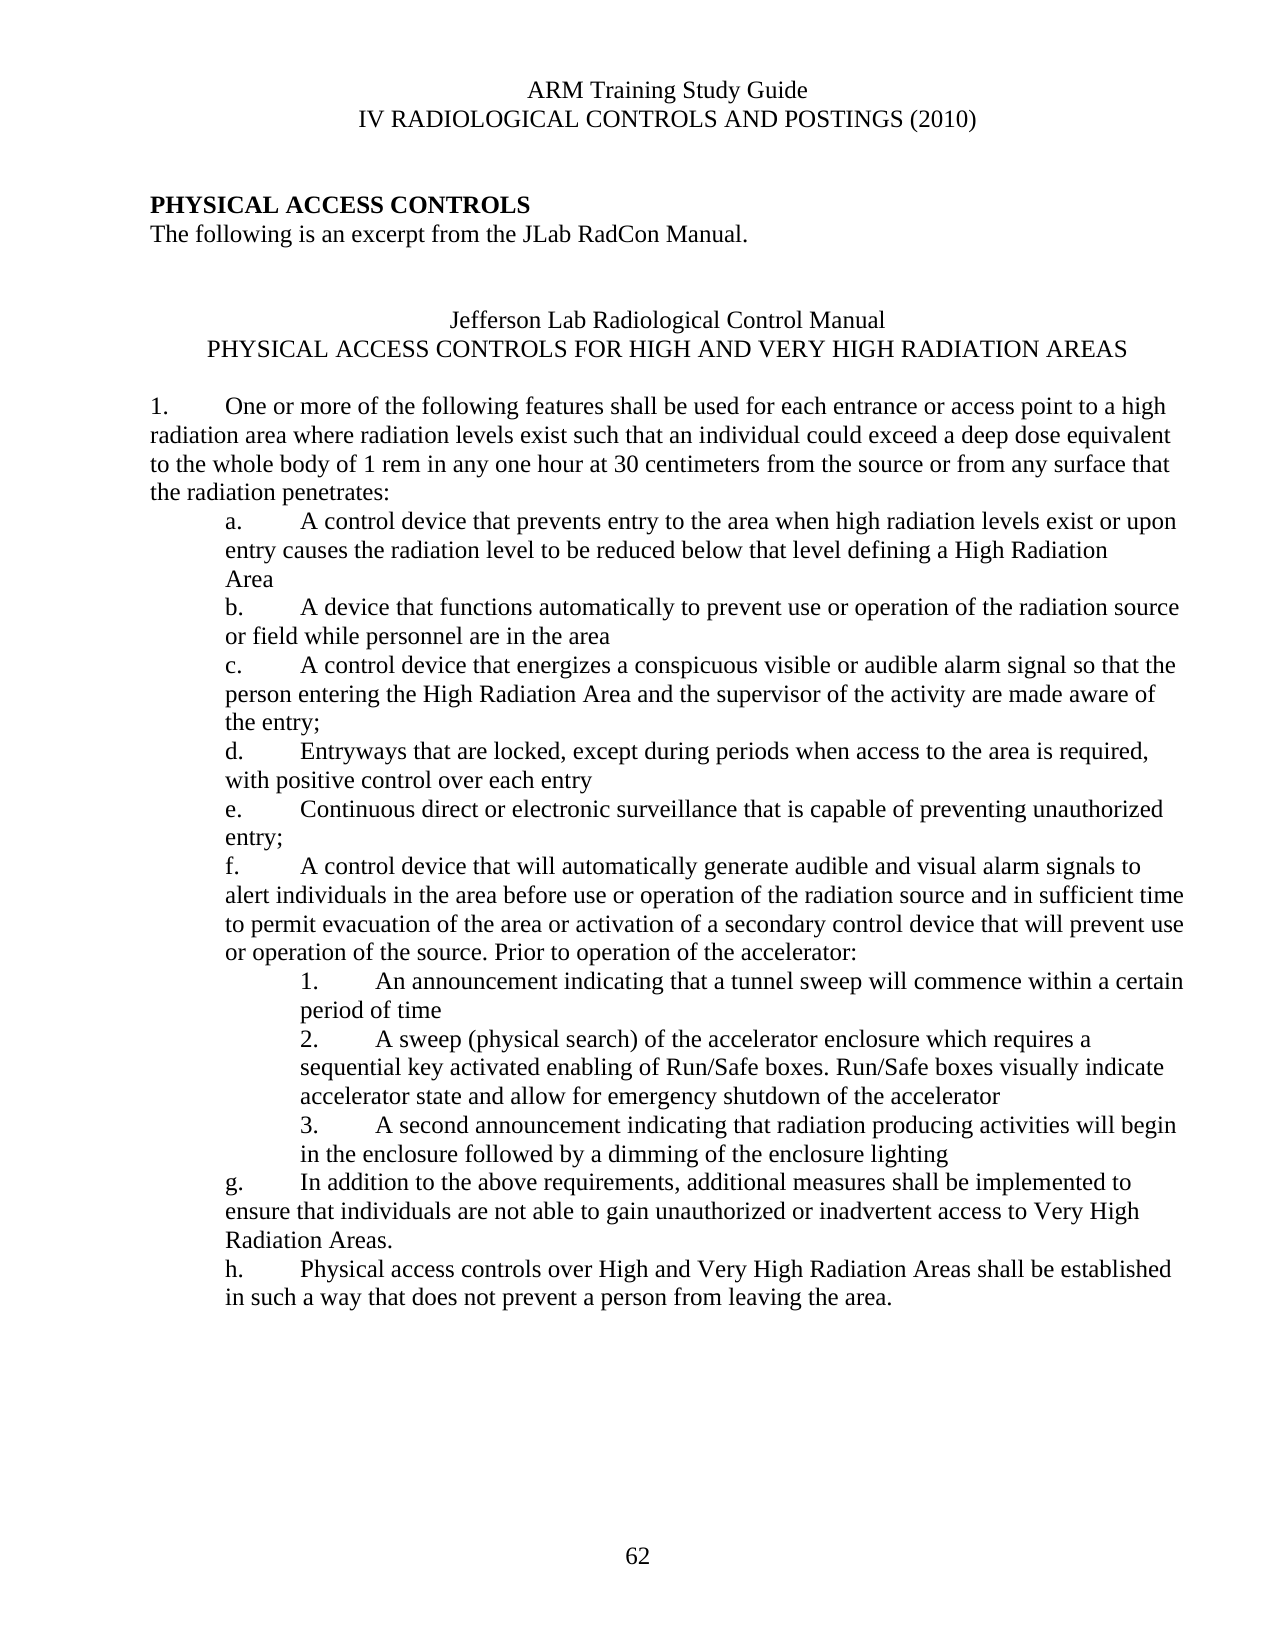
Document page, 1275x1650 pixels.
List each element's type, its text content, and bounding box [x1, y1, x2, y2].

list f. A control device that will automatically generate audible and visual alarm signals to alert individuals in the area before use or operation of the radiation source and in sufficient time to permit evacuation of the area or activation of a secondary control device that will prevent use or operation of the source. Prior to operation of the accelerator: [225, 851, 1185, 966]
list Area [225, 564, 1185, 592]
list h. Physical access controls over High and Very High Radiation Areas shall be established in such a way that does not prevent a person from leaving the area. [225, 1254, 1185, 1311]
list 1. An announcement indicating that a tunnel sweep will commence within a certain period of time [300, 966, 1185, 1024]
subtitle Jefferson Lab Radiological Control Manual [150, 305, 1185, 334]
text The following is an excerpt from the JLab RadCon Manual. [150, 219, 1185, 247]
subtitle PHYSICAL ACCESS CONTROLS FOR HIGH AND VERY HIGH RADIATION AREAS [150, 334, 1185, 362]
list 1. One or more of the following features shall be used for each entrance or access point to a high radiation area where radiation levels exist such that an individual could exceed a deep dose equivalent to the whole body of 1 rem in any one hour at 30 centimeters from the source or from any surface that the radiation penetrates: [150, 391, 1185, 506]
list 3. A second announcement indicating that radiation producing activities will begin in the enclosure followed by a dimming of the enclosure lighting [300, 1110, 1185, 1167]
list e. Continuous direct or electronic surveillance that is capable of preventing unauthorized entry; [225, 794, 1185, 851]
list 2. A sweep (physical search) of the accelerator enclosure which requires a sequential key activated enabling of Run/Safe boxes. Run/Safe boxes visually indicate accelerator state and allow for emergency shutdown of the accelerator [300, 1024, 1185, 1110]
list A device that functions automatically to prevent use or operation of the radiation source or field while personnel are in the area [225, 592, 1185, 650]
list c. A control device that energizes a conspicuous visible or audible alarm signal so that the person entering the High Radiation Area and the supervisor of the activity are made aware of the entry; [225, 650, 1185, 736]
list d. Entryways that are locked, except during periods when access to the area is required, with positive control over each entry [225, 736, 1185, 794]
list PHYSICAL ACCESS CONTROLS [150, 190, 1185, 219]
list a. A control device that prevents entry to the area when high radiation levels exist or upon entry causes the radiation level to be reduced below that level defining a High Radiation [225, 506, 1185, 564]
list g. In addition to the above requirements, additional measures shall be implemented to ensure that individuals are not able to gain unauthorized or inadvertent access to Very High Radiation Areas. [225, 1167, 1185, 1254]
